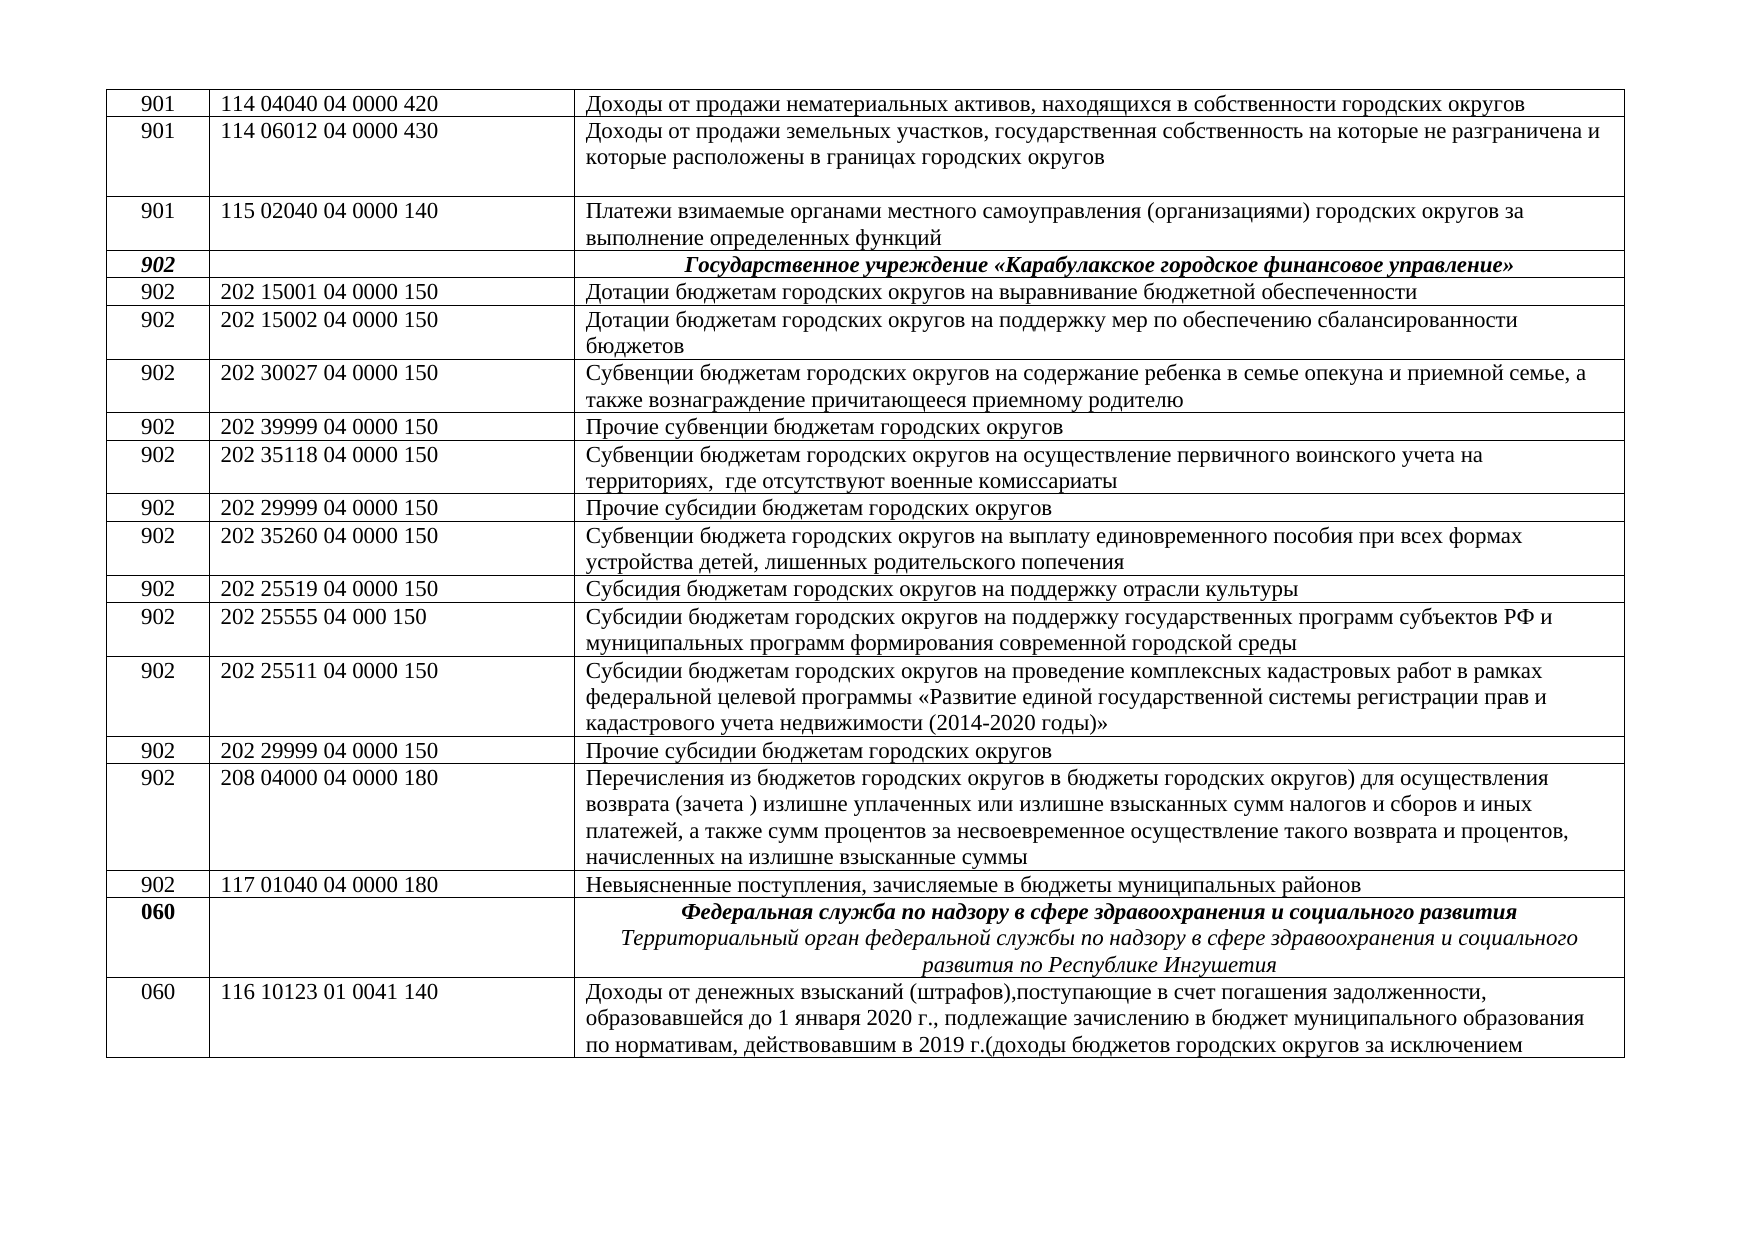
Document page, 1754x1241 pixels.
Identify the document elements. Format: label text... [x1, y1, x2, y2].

table_cell 902 [107, 657, 209, 736]
table_cell Платежи взимаемые органами местного самоуправления (организациями) городских округов за выполнение определенных функций [575, 197, 1624, 250]
table_cell 202 25519 04 0000 150 [210, 576, 574, 602]
table_cell 901 [107, 117, 209, 196]
table_cell Прочие субсидии бюджетам городских округов [575, 737, 1624, 763]
table_cell 902 [107, 522, 209, 574]
table_cell 902 [107, 494, 209, 521]
table_cell 202 25555 04 000 150 [210, 603, 574, 656]
table_cell Субвенции бюджетам городских округов на осуществление первичного воинского учета на территориях, где отсутствуют военные комиссариаты [575, 441, 1624, 493]
table_cell 115 02040 04 0000 140 [210, 197, 574, 250]
table_cell Перечисления из бюджетов городских округов в бюджеты городских округов) для осуществления возврата (зачета ) излишне уплаченных или излишне взысканных сумм налогов и сборов и иных платежей, а также сумм процентов за несвоевременное осуществление такого возврата и процентов, начисленных на излишне взысканные суммы [575, 764, 1624, 869]
table_cell Прочие субсидии бюджетам городских округов [575, 494, 1624, 521]
table_cell Субвенции бюджета городских округов на выплату единовременного пособия при всех формах устройства детей, лишенных родительского попечения [575, 522, 1624, 574]
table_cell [575, 978, 1624, 1057]
table_cell 902 [107, 413, 209, 439]
table_cell 902 [107, 360, 209, 412]
table_cell 060 [107, 978, 209, 1057]
table_cell Субсидия бюджетам городских округов на поддержку отрасли культуры [575, 576, 1624, 602]
table_cell 117 01040 04 0000 180 [210, 871, 574, 897]
table_cell 902 [107, 603, 209, 656]
table_cell 901 [107, 197, 209, 250]
table_cell Прочие субвенции бюджетам городских округов [575, 413, 1624, 439]
table_cell 202 29999 04 0000 150 [210, 494, 574, 521]
table_cell 902 [107, 737, 209, 763]
table_cell 902 [107, 278, 209, 305]
table_cell 902 [107, 251, 209, 277]
table_cell [210, 251, 574, 277]
table_cell Государственное учреждение «Карабулакское городское финансовое управление» [575, 251, 1624, 277]
table_cell 202 39999 04 0000 150 [210, 413, 574, 439]
table_cell 202 35260 04 0000 150 [210, 522, 574, 574]
table_cell Дотации бюджетам городских округов на выравнивание бюджетной обеспеченности [575, 278, 1624, 305]
table_cell 902 [107, 871, 209, 897]
table_cell 902 [107, 441, 209, 493]
table_cell 202 15002 04 0000 150 [210, 306, 574, 358]
table_cell 202 25511 04 0000 150 [210, 657, 574, 736]
table_cell Доходы от продажи земельных участков, государственная собственность на которые не разграничена и которые расположены в границах городских округов [575, 117, 1624, 196]
table_cell 202 15001 04 0000 150 [210, 278, 574, 305]
table_cell 202 35118 04 0000 150 [210, 441, 574, 493]
table_cell 114 04040 04 0000 420 [210, 90, 574, 116]
table_cell 902 [107, 764, 209, 869]
table_cell 902 [107, 576, 209, 602]
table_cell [210, 978, 574, 1057]
table_cell Субсидии бюджетам городских округов на проведение комплексных кадастровых работ в рамках федеральной целевой программы «Развитие единой государственной системы регистрации прав и кадастрового учета недвижимости (2014-2020 годы)» [575, 657, 1624, 736]
table_cell 208 04000 04 0000 180 [210, 764, 574, 869]
table_cell 901 [107, 90, 209, 116]
table_cell 202 30027 04 0000 150 [210, 360, 574, 412]
table_cell Невыясненные поступления, зачисляемые в бюджеты муниципальных районов [575, 871, 1624, 897]
table_cell Федеральная служба по надзору в сфере здравоохранения и социального развития Территориальный орган федеральной службы по надзору в сфере здравоохранения и социального развития по Республике Ингушетия [575, 898, 1624, 977]
table_cell 202 29999 04 0000 150 [210, 737, 574, 763]
table_cell 060 [107, 898, 209, 977]
table_cell Субвенции бюджетам городских округов на содержание ребенка в семье опекуна и приемной семье, а также вознаграждение причитающееся приемному родителю [575, 360, 1624, 412]
table_cell 902 [107, 306, 209, 358]
table_cell Субсидии бюджетам городских округов на поддержку государственных программ субъектов РФ и муниципальных программ формирования современной городской среды [575, 603, 1624, 656]
table_cell Доходы от продажи нематериальных активов, находящихся в собственности городских округов [575, 90, 1624, 116]
table_cell [210, 898, 574, 977]
table_cell Дотации бюджетам городских округов на поддержку мер по обеспечению сбалансированности бюджетов [575, 306, 1624, 358]
table_cell 114 06012 04 0000 430 [210, 117, 574, 196]
